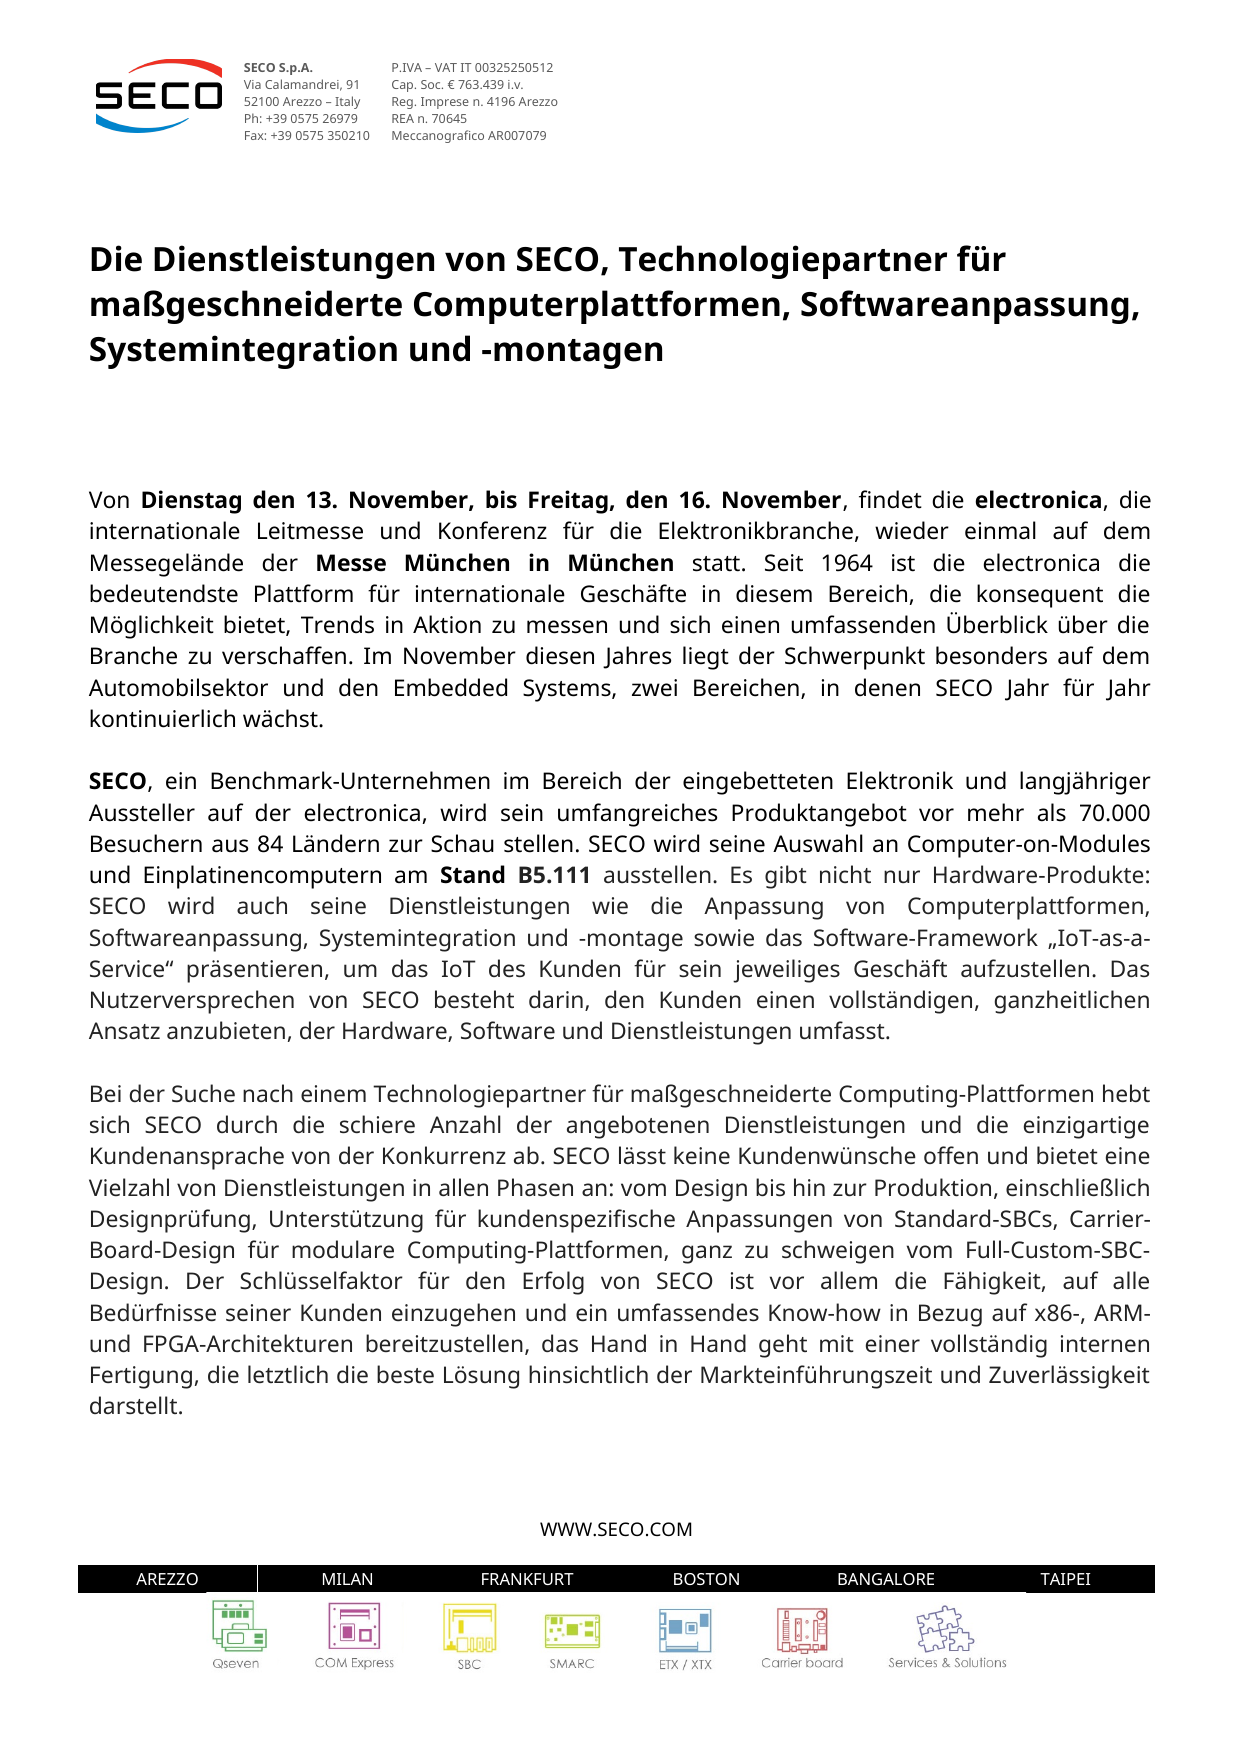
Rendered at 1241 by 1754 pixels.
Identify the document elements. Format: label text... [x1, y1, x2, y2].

text SECO, ein Benchmark-Unternehmen im Bereich der eingebetteten Elektronik und langjähriger Aussteller auf der electronica, wird sein umfangreiches Produktangebot vor mehr als 70.000 Besuchern aus 84 Ländern zur Schau stellen. SECO wird seine Auswahl an Computer-on-Modules und Einplatinencomputern am Stand B5.111 ausstellen. Es gibt nicht nur Hardware-Produkte: SECO wird auch seine Dienstleistungen wie die Anpassung von Computerplattformen, Softwareanpassung, Systemintegration und -montage sowie das Software-Framework „IoT-as-a-Service“ präsentieren, um das IoT des Kunden für sein jeweiliges Geschäft aufzustellen. Das Nutzerversprechen von SECO besteht darin, den Kunden einen vollständigen, ganzheitlichen Ansatz anzubieten, der Hardware, Software und Dienstleistungen umfasst. [89, 765, 1152, 1047]
picture [96, 59, 222, 133]
text Die Dienstleistungen von SECO, Technologiepartner für maßgeschneiderte Computerplattformen, Softwareanpassung, Systemintegration und -montagen [89, 235, 1152, 372]
text Von Dienstag den 13. November, bis Freitag, den 16. November, findet die electronica, die internationale Leitmesse und Konferenz für die Elektronikbranche, wieder einmal auf dem Messegelände der Messe München in München statt. Seit 1964 ist die electronica die bedeutendste Plattform für internationale Geschäfte in diesem Bereich, die konsequent die Möglichkeit bietet, Trends in Aktion zu messen und sich einen umfassenden Überblick über die Branche zu verschaffen. Im November diesen Jahres liegt der Schwerpunkt besonders auf dem Automobilsektor und den Embedded Systems, zwei Bereichen, in denen SECO Jahr für Jahr kontinuierlich wächst. [89, 484, 1152, 734]
picture [206, 1592, 1027, 1673]
text Bei der Suche nach einem Technologiepartner für maßgeschneiderte Computing-Plattformen hebt sich SECO durch die schiere Anzahl der angebotenen Dienstleistungen und die einzigartige Kundenansprache von der Konkurrenz ab. SECO lässt keine Kundenwünsche offen und bietet eine Vielzahl von Dienstleistungen in allen Phasen an: vom Design bis hin zur Produktion, einschließlich Designprüfung, Unterstützung für kundenspezifische Anpassungen von Standard-SBCs, Carrier-Board-Design für modulare Computing-Plattformen, ganz zu schweigen vom Full-Custom-SBC-Design. Der Schlüsselfaktor für den Erfolg von SECO ist vor allem die Fähigkeit, auf alle Bedürfnisse seiner Kunden einzugehen und ein umfassendes Know-how in Bezug auf x86-, ARM- und FPGA-Architekturen bereitzustellen, das Hand in Hand geht mit einer vollständig internen Fertigung, die letztlich die beste Lösung hinsichtlich der Markteinführungszeit und Zuverlässigkeit darstellt. [89, 1078, 1152, 1422]
